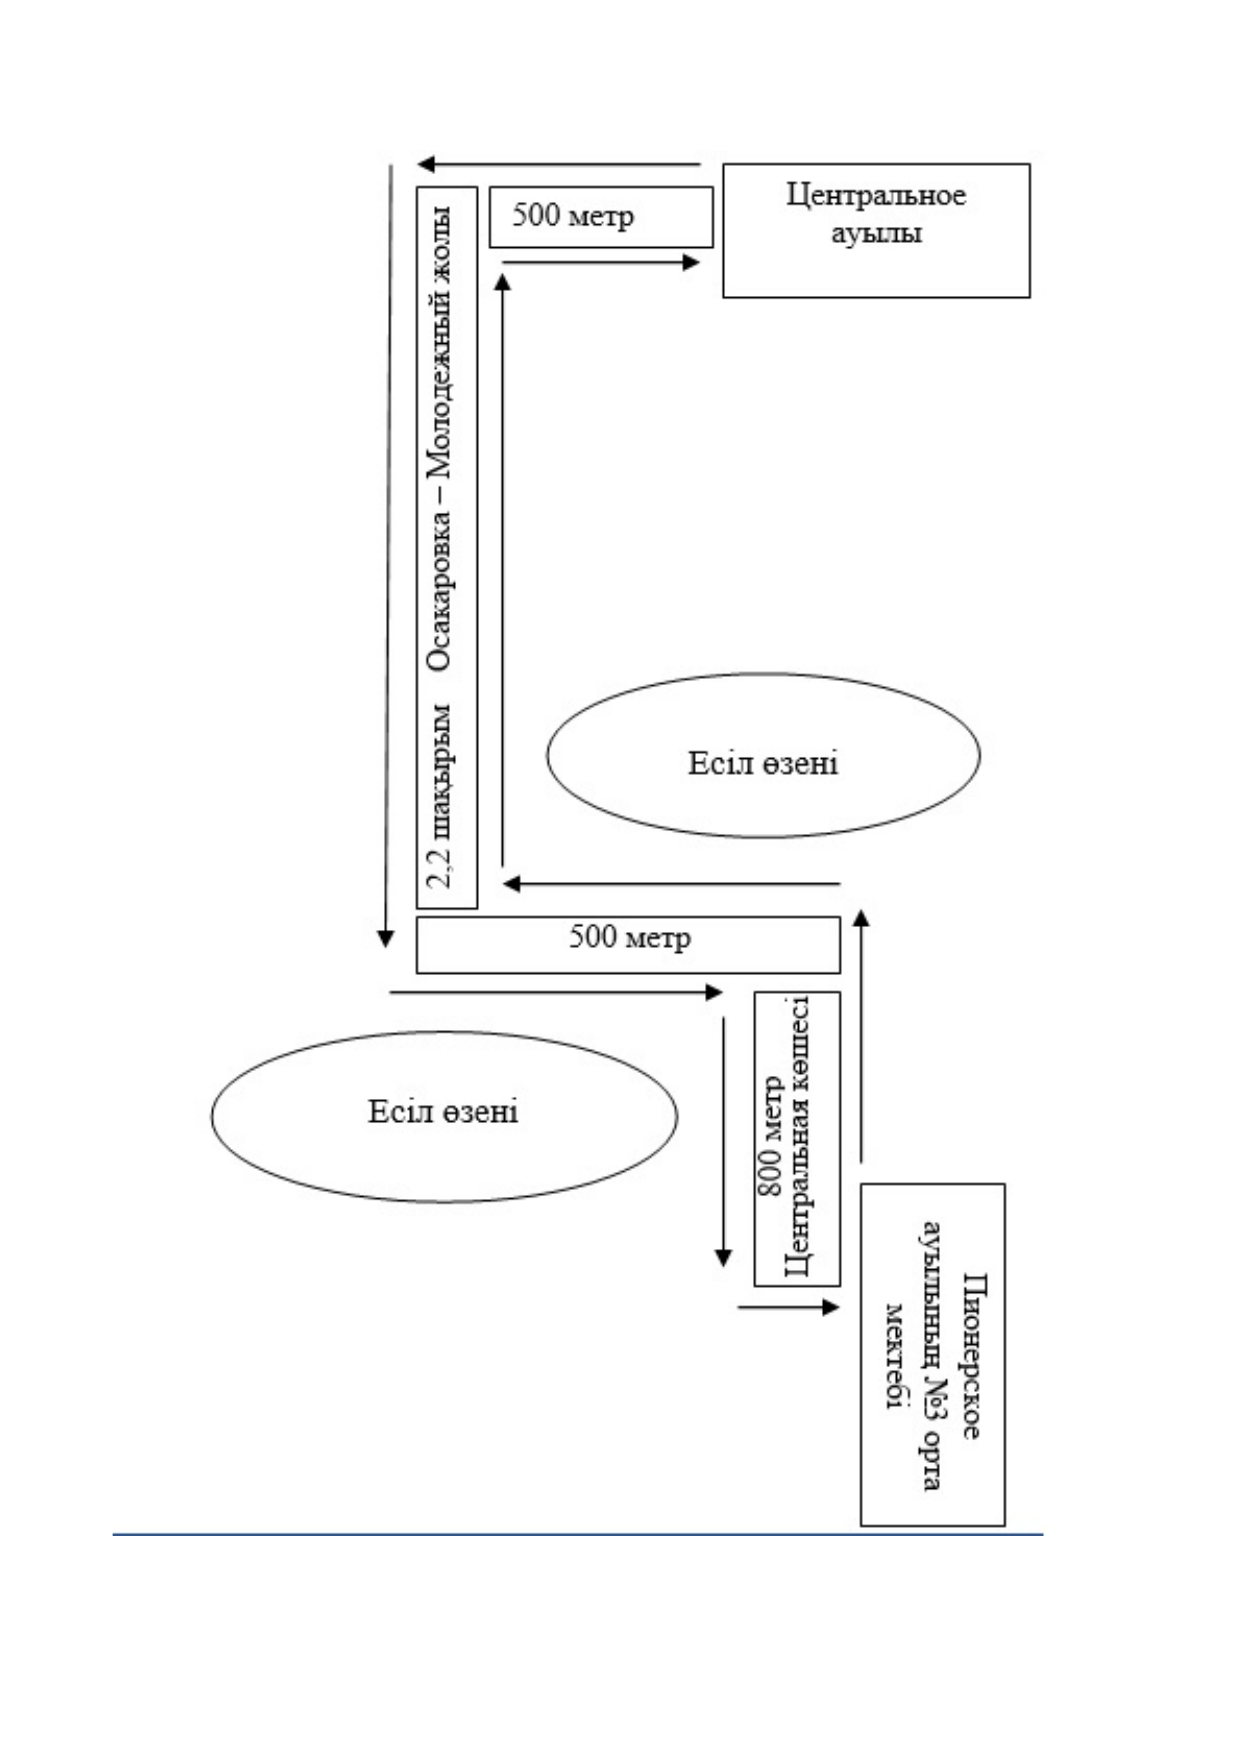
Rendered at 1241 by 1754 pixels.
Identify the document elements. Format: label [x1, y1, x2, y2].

picture [112, 150, 1092, 1536]
